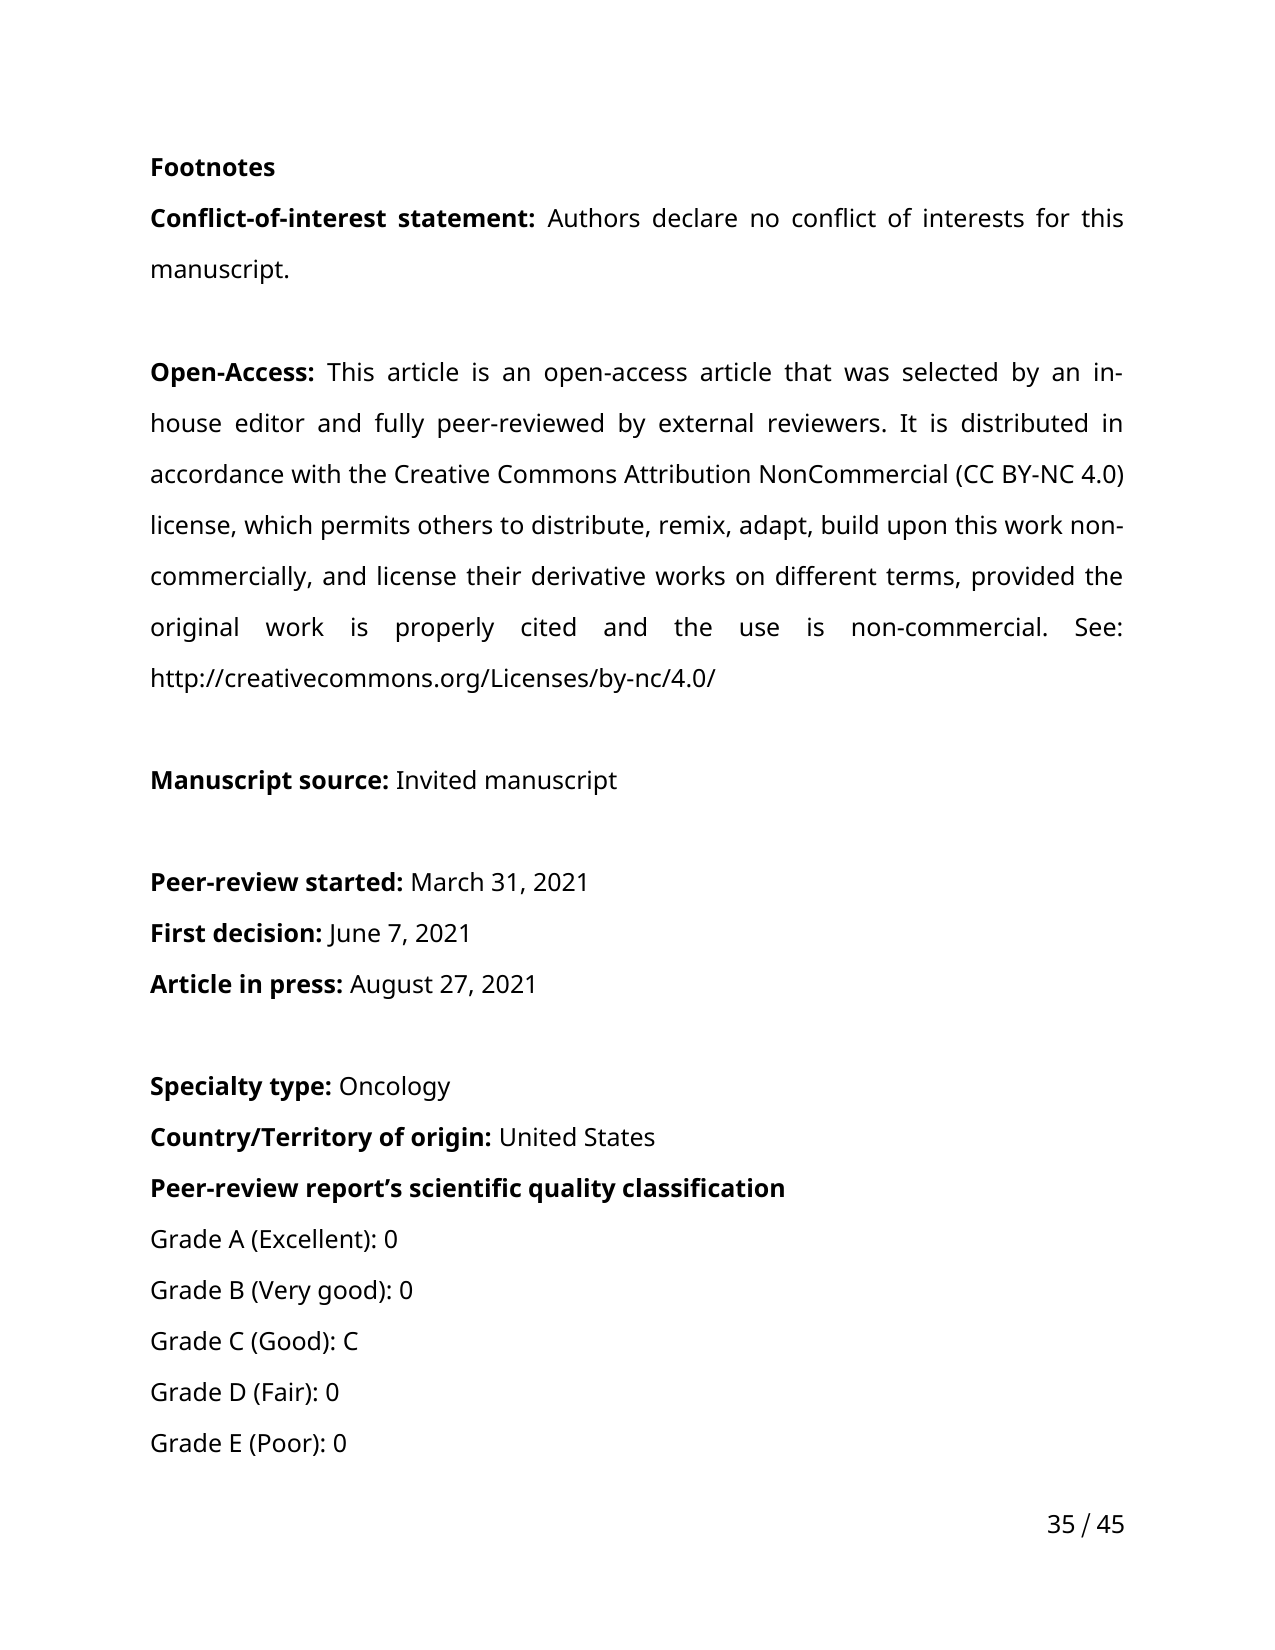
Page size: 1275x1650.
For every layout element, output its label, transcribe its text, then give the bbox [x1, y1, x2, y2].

text Article in press: August 27, 2021 [150, 967, 1125, 1001]
text Country/Territory of origin: United States [150, 1120, 1125, 1154]
text Open-Access: This article is an open-access article that was selected by an in-house editor and fully peer-reviewed by external reviewers. It is distributed in accordance with the Creative Commons Attribution NonCommercial (CC BY-NC 4.0) license, which permits others to distribute, remix, adapt, build upon this work non-commercially, and license their derivative works on different terms, provided the original work is properly cited and the use is non-commercial. See: http://creativecommons.org/Licenses/by-nc/4.0/ [150, 354, 1125, 694]
text Grade D (Fair): 0 [150, 1375, 1125, 1409]
text Peer-review report’s scientific quality classification [150, 1171, 1125, 1205]
text Grade E (Poor): 0 [150, 1426, 1125, 1460]
text Specialty type: Oncology [150, 1069, 1125, 1103]
text First decision: June 7, 2021 [150, 916, 1125, 950]
text Manuscript source: Invited manuscript [150, 762, 1125, 797]
text Grade A (Excellent): 0 [150, 1222, 1125, 1256]
text Grade C (Good): C [150, 1324, 1125, 1358]
text Footnotes [150, 150, 1125, 184]
text Peer-review started: March 31, 2021 [150, 864, 1125, 899]
text Grade B (Very good): 0 [150, 1273, 1125, 1307]
text Conflict-of-interest statement: Authors declare no conflict of interests for this manuscript. [150, 201, 1125, 286]
